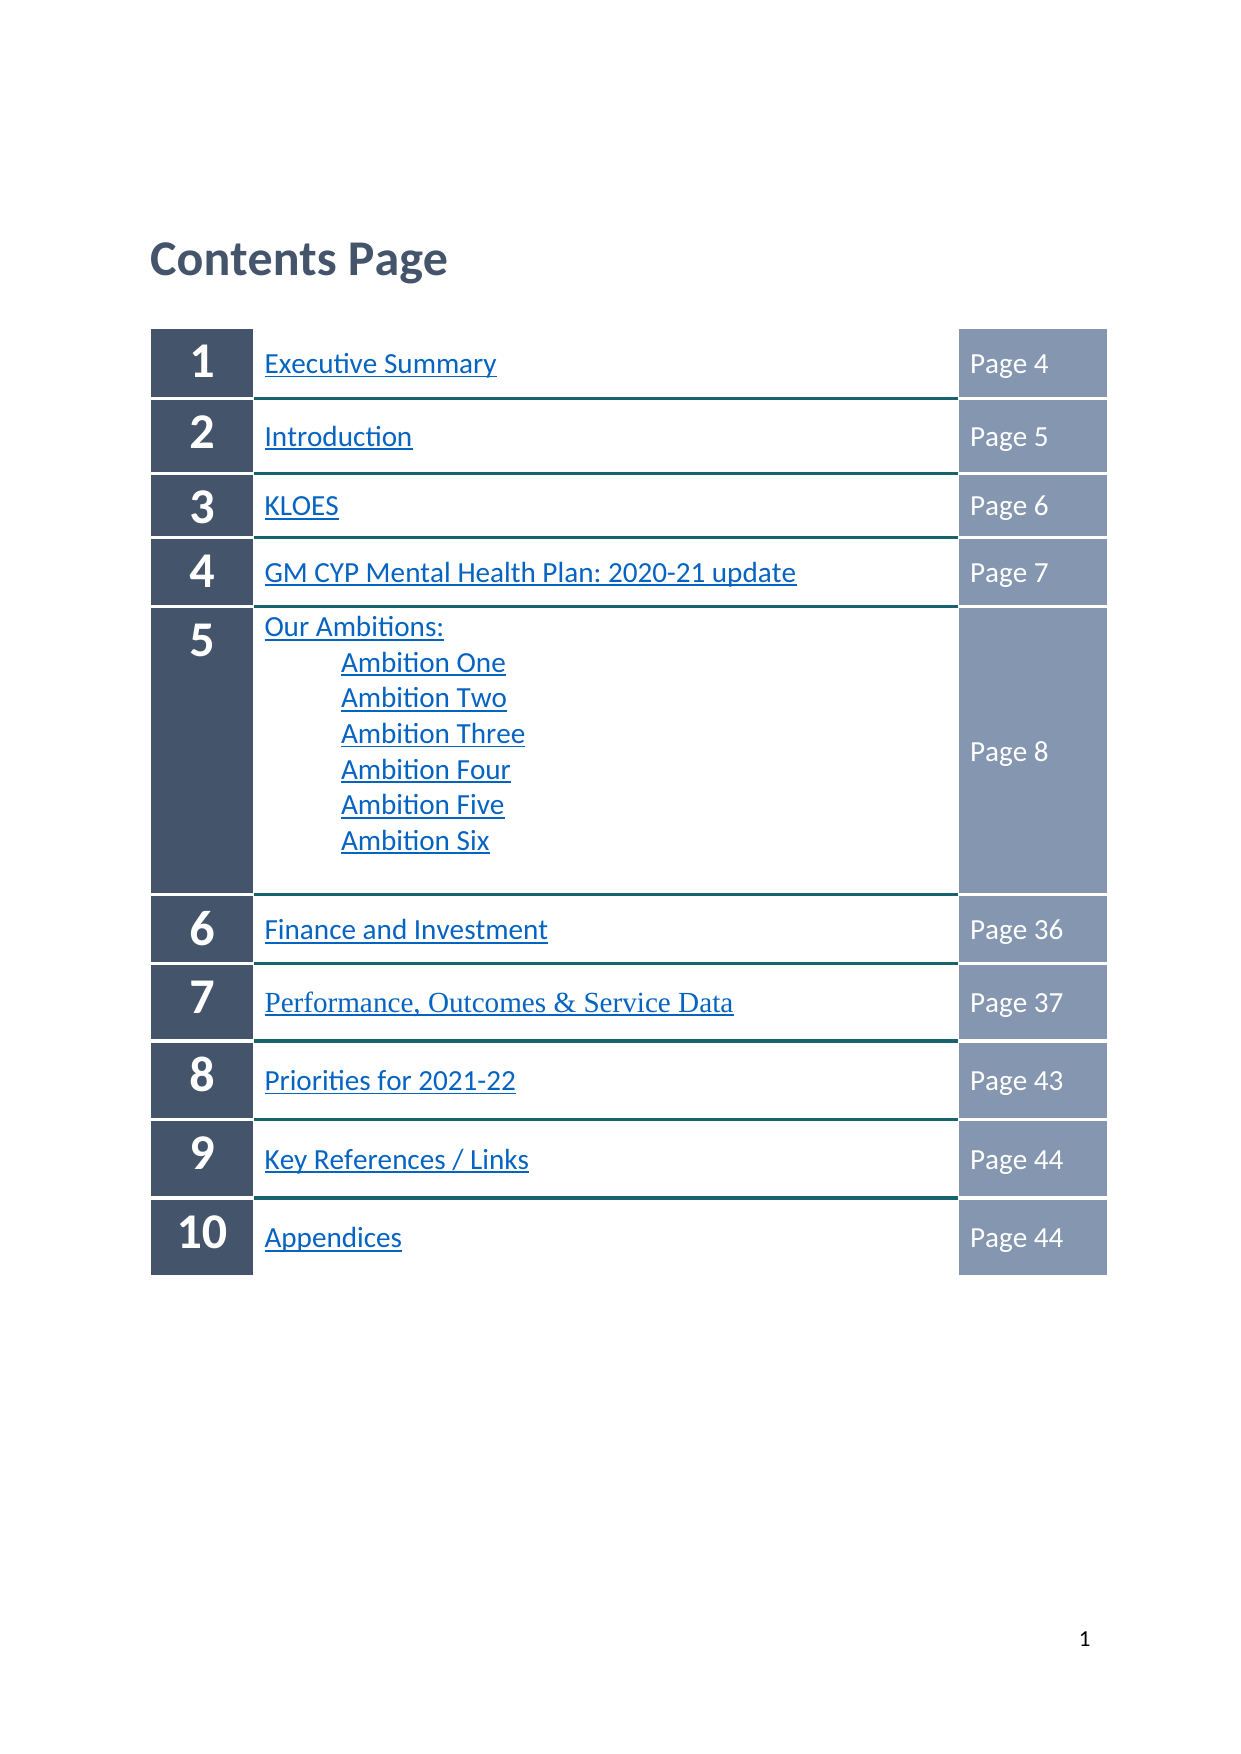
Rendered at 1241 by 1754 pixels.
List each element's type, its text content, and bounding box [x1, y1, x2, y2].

table_cell 5 [151, 608, 253, 893]
table_cell Page 43 [959, 1043, 1107, 1118]
table_cell Introduction [254, 400, 958, 472]
table_header 1 [151, 329, 253, 397]
table_cell Page 6 [959, 475, 1107, 536]
table_cell 6 [151, 896, 253, 962]
table_cell 4 [151, 539, 253, 605]
table_cell Page 36 [959, 896, 1107, 962]
table_cell Appendices [254, 1200, 958, 1275]
table_cell Page 8 [959, 608, 1107, 893]
table_header Page 4 [959, 329, 1107, 397]
table_header Executive Summary [254, 329, 958, 397]
table_cell KLOES [254, 475, 958, 536]
table_cell Page 44 [959, 1121, 1107, 1196]
table_cell Key References / Links [254, 1121, 958, 1196]
table_cell 10 [151, 1200, 253, 1275]
table_cell Page 37 [959, 965, 1107, 1039]
table_cell Page 7 [959, 539, 1107, 605]
table_cell 3 [151, 475, 253, 536]
table_cell Performance, Outcomes & Service Data [254, 965, 958, 1039]
table_cell 7 [151, 965, 253, 1039]
list Contents Page [150, 226, 1090, 287]
table_cell Our Ambitions: Ambition One Ambition Two Ambition Three Ambition Four Ambition Five Ambition Six [254, 608, 958, 893]
table_cell Finance and Investment [254, 896, 958, 962]
table_cell Priorities for 2021-22 [254, 1043, 958, 1118]
table_cell Page 5 [959, 400, 1107, 472]
table_cell 9 [151, 1121, 253, 1196]
table_cell GM CYP Mental Health Plan: 2020-21 update [254, 539, 958, 605]
table_cell Page 44 [959, 1200, 1107, 1275]
table_cell 2 [151, 400, 253, 472]
table_cell 8 [151, 1043, 253, 1118]
